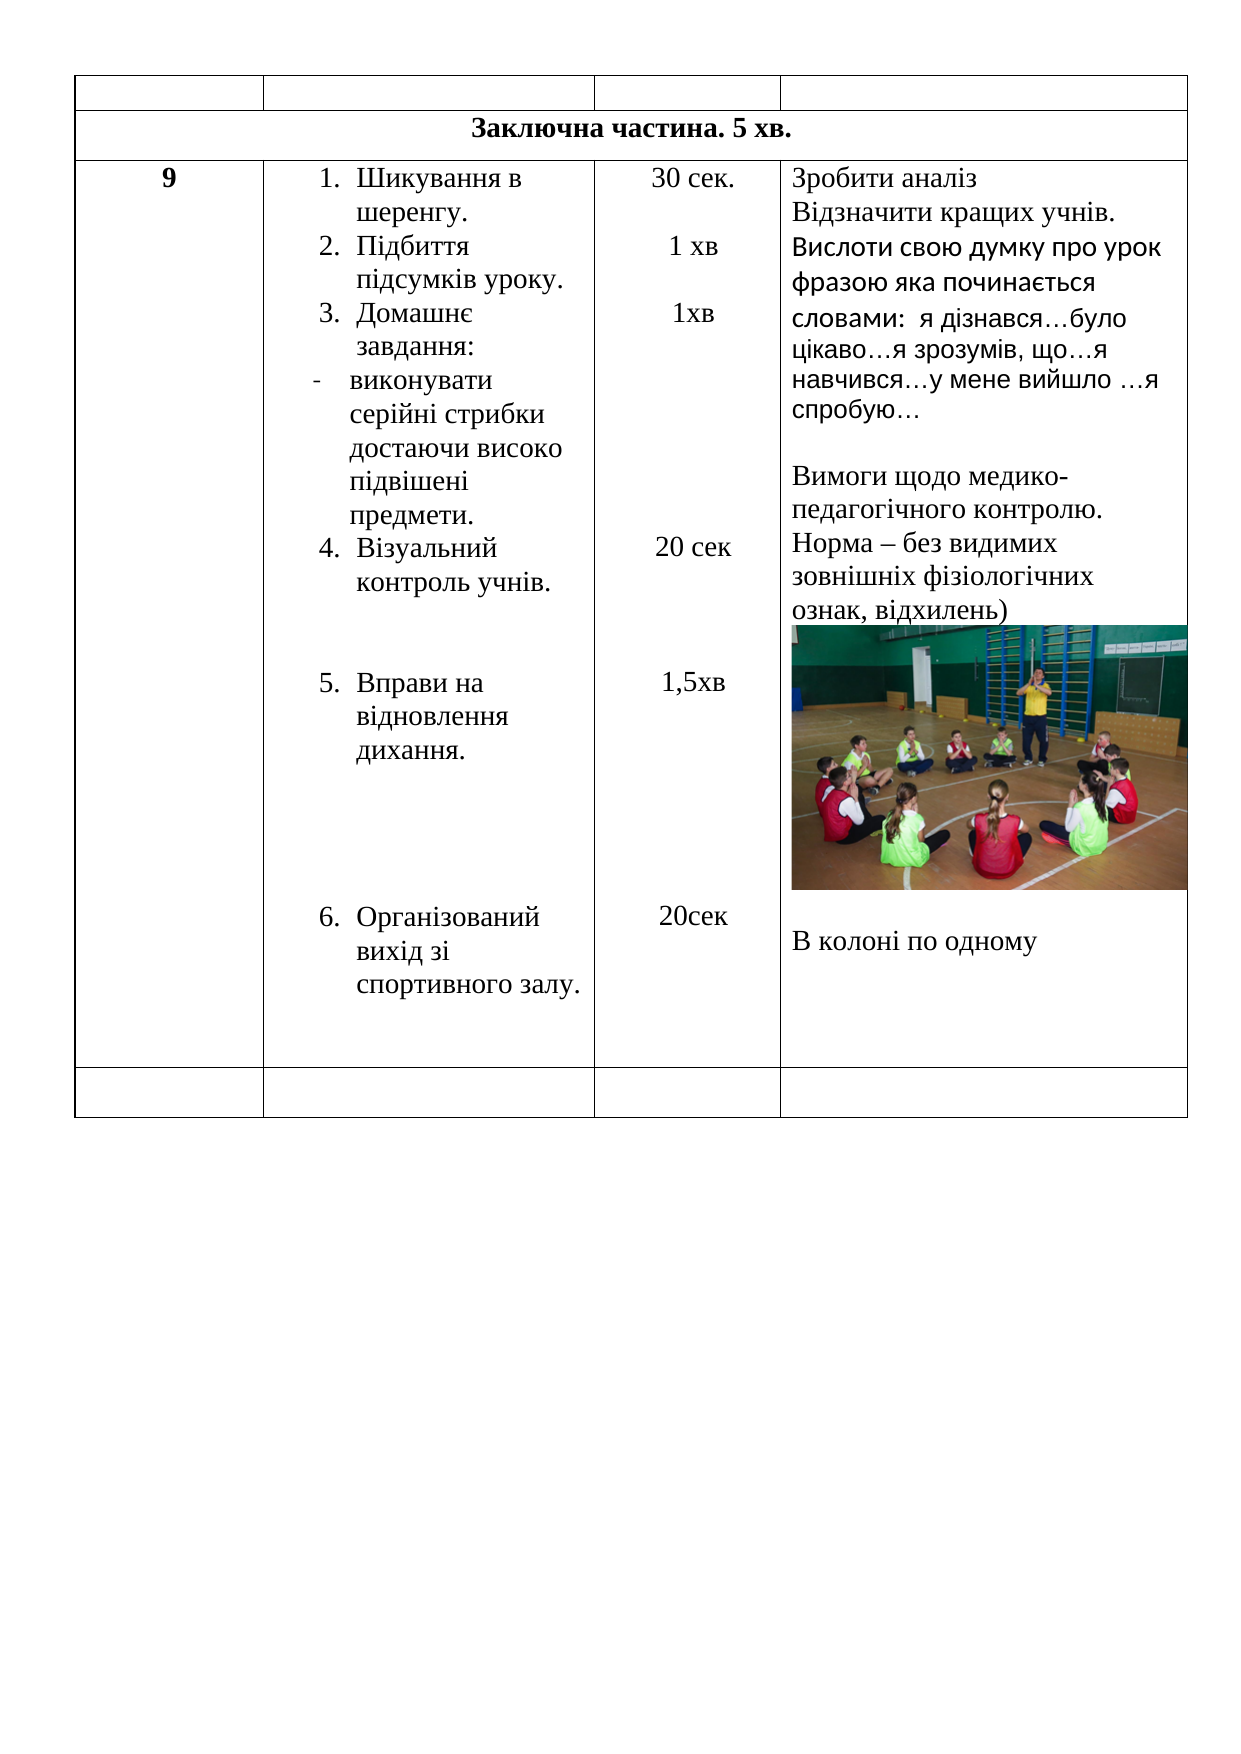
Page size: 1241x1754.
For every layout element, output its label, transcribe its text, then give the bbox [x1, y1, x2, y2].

table_cell [76, 1068, 263, 1117]
table_cell 30 сек. 1 хв 1хв 20 сек 1,5хв 20сек [595, 161, 780, 1067]
table_cell 9 [76, 161, 263, 1067]
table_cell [595, 76, 780, 109]
table_cell [781, 1068, 1187, 1117]
table_cell Зробити аналіз Відзначити кращих учнів. Вислоти свою думку про урок фразою яка починається словами: я дізнався…було цікаво…я зрозумів, що…я навчився…у мене вийшло …я спробую… Вимоги щодо медико-педагогічного контролю. Норма – без видимих зовнішніх фізіологічних ознак, відхилень) В колоні по одному [781, 161, 1187, 1067]
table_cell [264, 76, 594, 109]
table_cell [264, 1068, 594, 1117]
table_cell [781, 76, 1187, 109]
table_cell [595, 1068, 780, 1117]
picture [791, 625, 1188, 890]
table_cell Заключна частина. 5 хв. [76, 111, 1187, 159]
table_cell Шикування в шеренгу. Підбиття підсумків уроку. Домашнє завдання: виконувати серійні стрибки достаючи високо підвішені предмети. Візуальний контроль учнів. Вправи на відновлення дихання. Організований вихід зі спортивного залу. [264, 161, 594, 1067]
table_cell 8 [76, 76, 263, 109]
